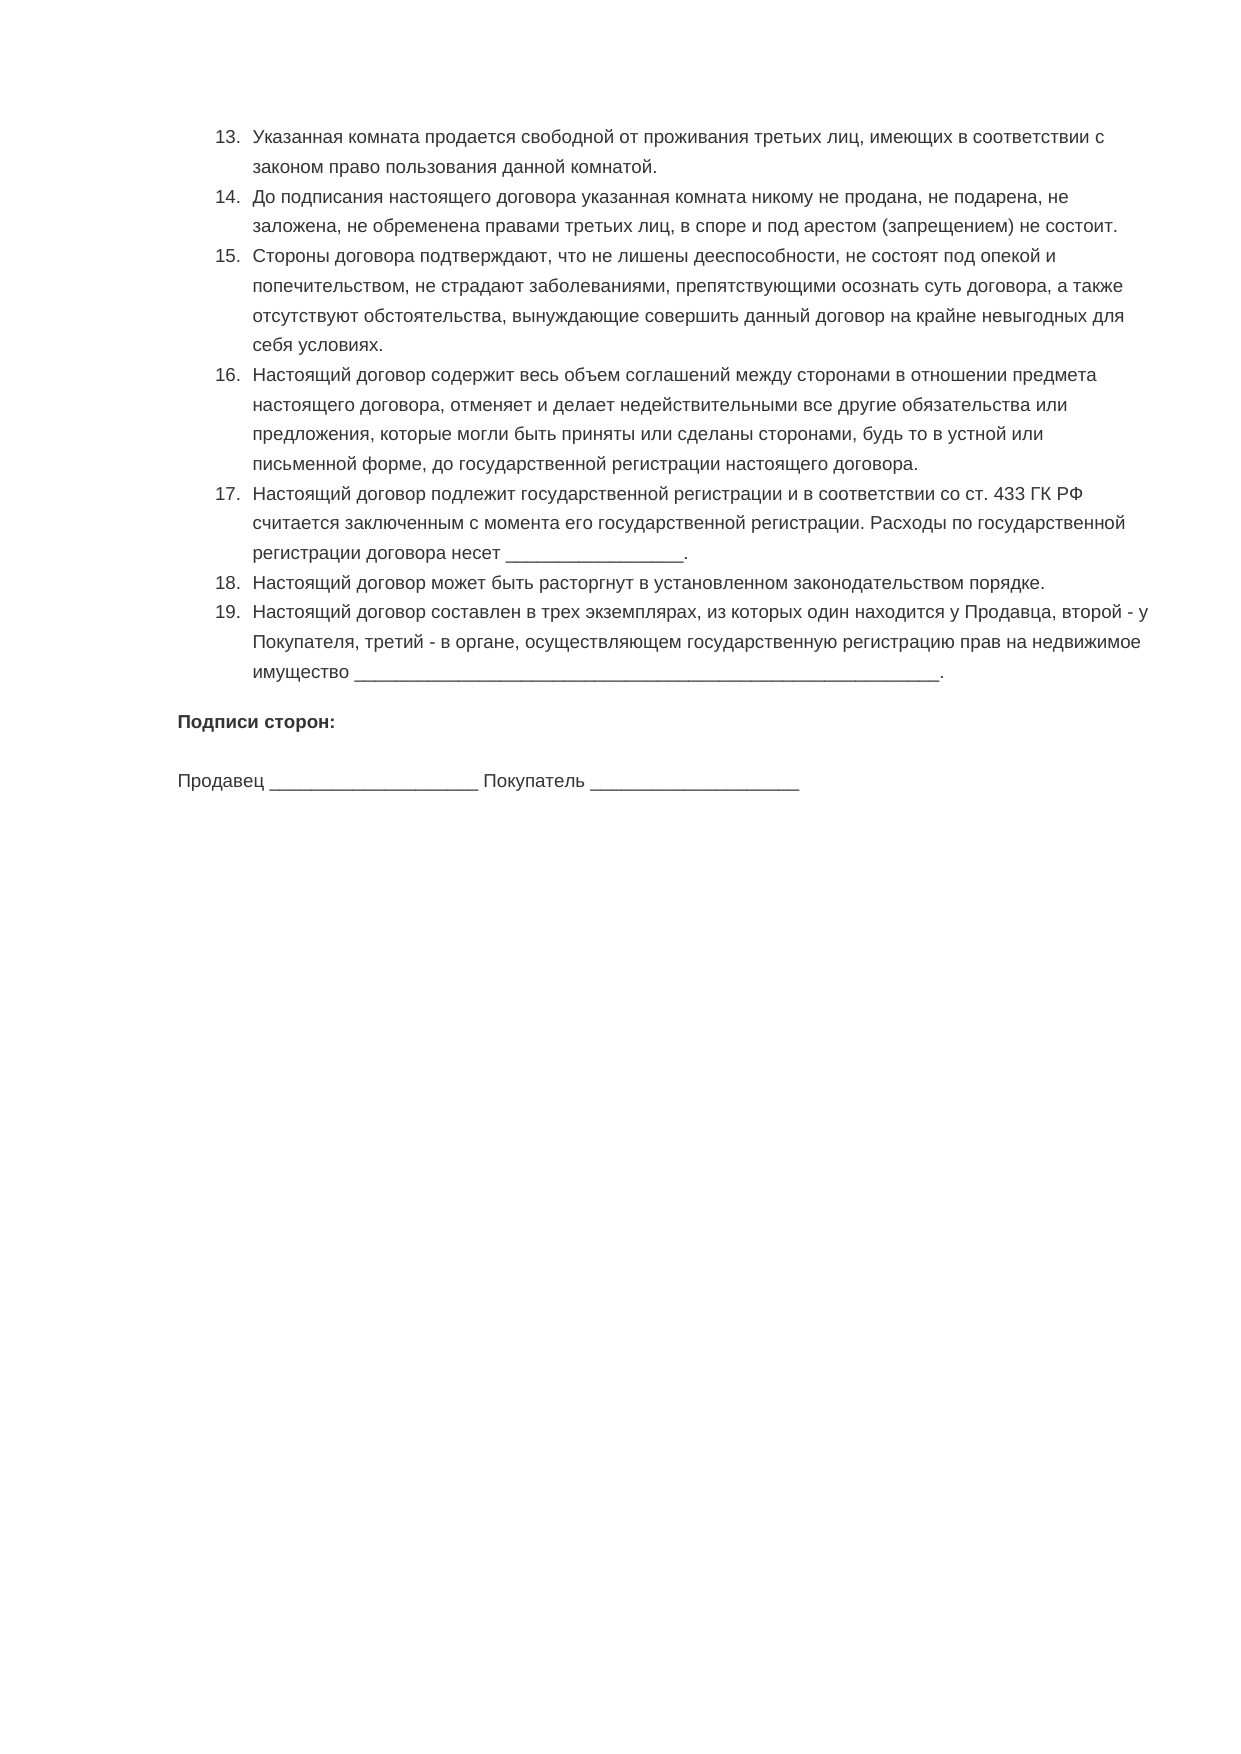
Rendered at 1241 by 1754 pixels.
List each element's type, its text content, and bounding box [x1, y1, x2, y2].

list Настоящий договор подлежит государственной регистрации и в соответствии со ст. 433 ГК РФ считается заключенным с момента его государственной регистрации. Расходы по государственной регистрации договора несет _________________. [215, 474, 1152, 563]
list Указанная комната продается свободной от проживания третьих лиц, имеющих в соответствии с законом право пользования данной комнатой. [215, 118, 1152, 177]
list Стороны договора подтверждают, что не лишены дееспособности, не состоят под опекой и попечительством, не страдают заболеваниями, препятствующими осознать суть договора, а также отсутствуют обстоятельства, вынуждающие совершить данный договор на крайне невыгодных для себя условиях. [215, 237, 1152, 356]
list Настоящий договор может быть расторгнут в установленном законодательством порядке. [215, 563, 1152, 593]
list Настоящий договор составлен в трех экземплярах, из которых один находится у Продавца, второй - у Покупателя, третий - в органе, осуществляющем государственную регистрацию прав на недвижимое имущество ________________________________________________________. [215, 593, 1152, 682]
list До подписания настоящего договора указанная комната никому не продана, не подарена, не заложена, не обременена правами третьих лиц, в споре и под арестом (запрещением) не состоит. [215, 177, 1152, 237]
list Настоящий договор содержит весь объем соглашений между сторонами в отношении предмета настоящего договора, отменяет и делает недействительными все другие обязательства или предложения, которые могли быть приняты или сделаны сторонами, будь то в устной или письменной форме, до государственной регистрации настоящего договора. [215, 356, 1152, 474]
text Подписи сторон: [177, 711, 1152, 733]
text Продавец ____________________ Покупатель ____________________ [177, 762, 1152, 792]
